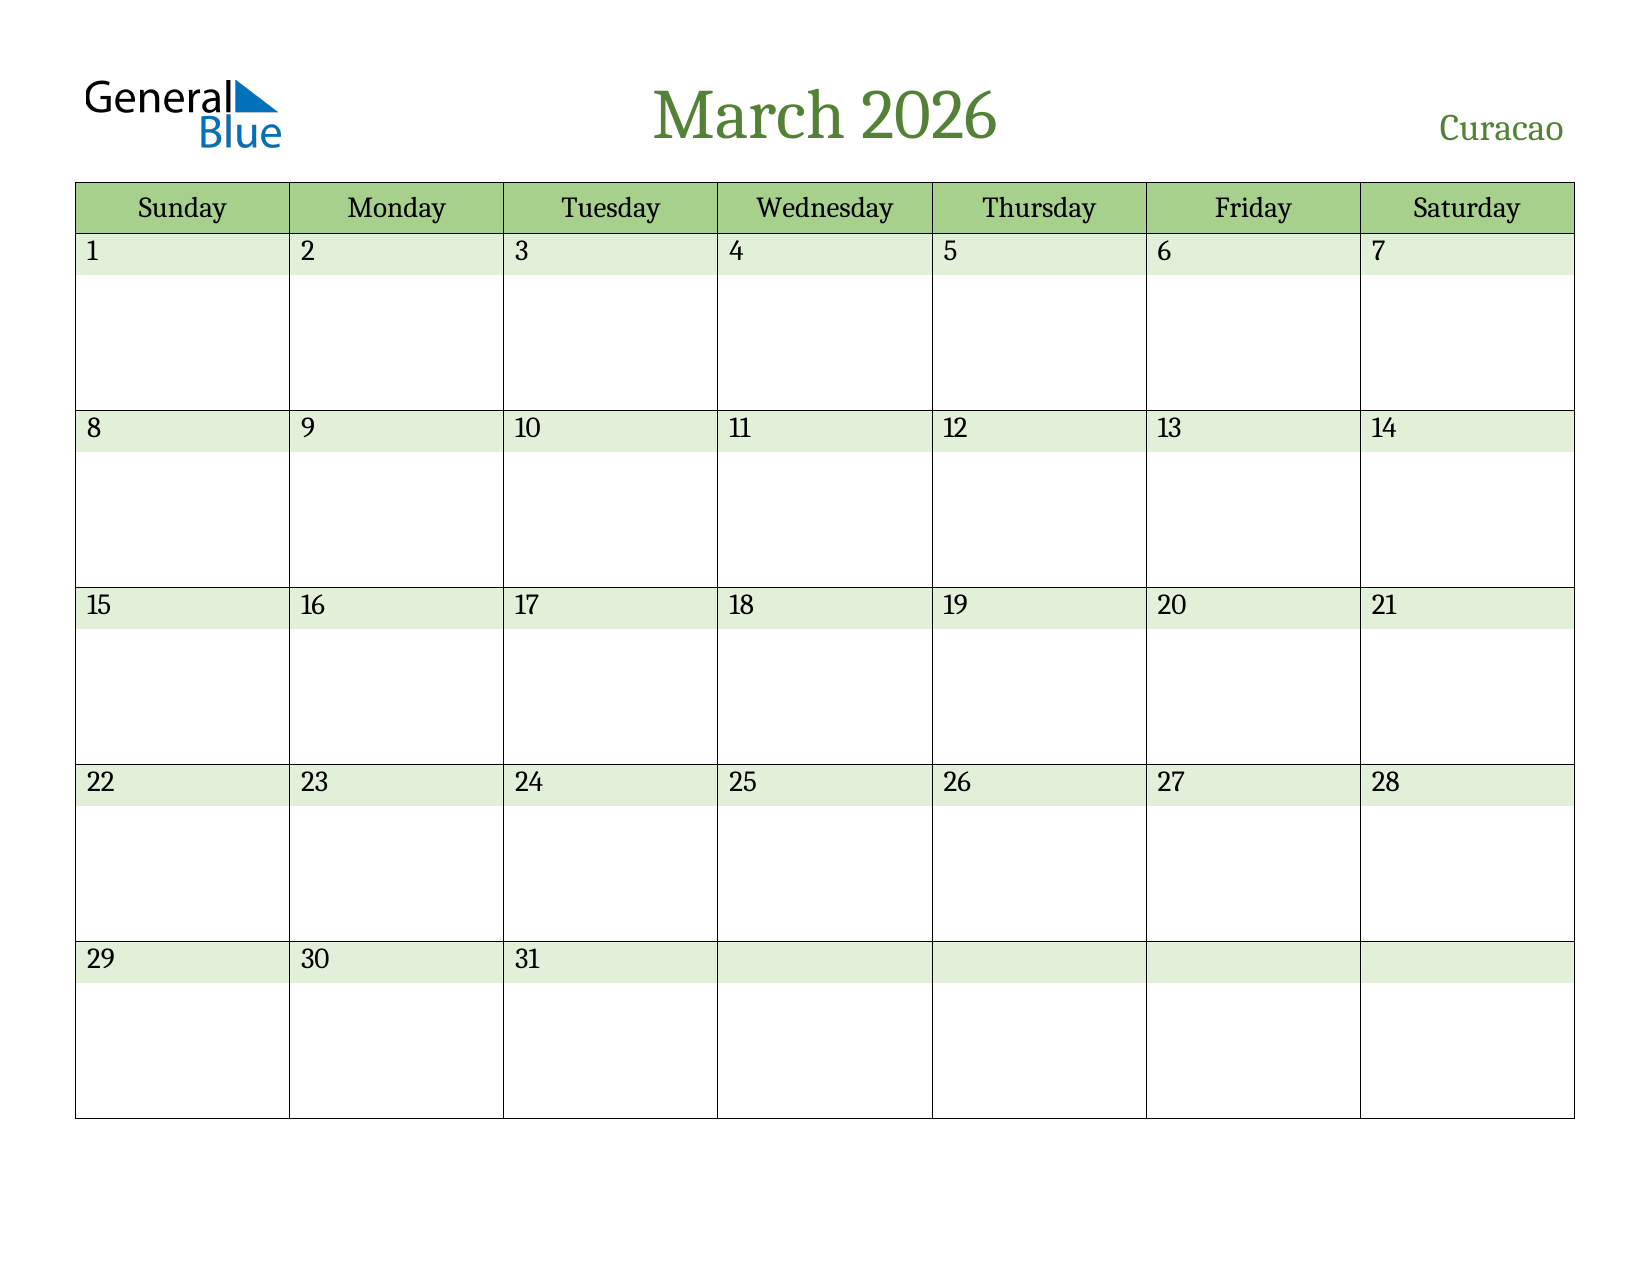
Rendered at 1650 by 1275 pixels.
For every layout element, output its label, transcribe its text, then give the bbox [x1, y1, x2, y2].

table_cell [504, 806, 717, 941]
table_cell 26 [933, 765, 1146, 806]
table_cell [1147, 452, 1360, 587]
table_cell [718, 983, 932, 1118]
table_cell 17 [504, 588, 717, 629]
table_cell Monday [290, 183, 503, 233]
table_cell 3 [504, 234, 717, 275]
table_cell [933, 275, 1146, 410]
table_cell 31 [504, 942, 717, 983]
table_cell [933, 452, 1146, 587]
table_cell 30 [290, 942, 503, 983]
table_cell 27 [1147, 765, 1360, 806]
table_cell [933, 629, 1146, 764]
table_cell [933, 942, 1146, 983]
table_cell [504, 275, 717, 410]
table_cell [290, 806, 503, 941]
table_cell 10 [504, 411, 717, 452]
table_cell [290, 983, 503, 1118]
table_cell [290, 275, 503, 410]
table_cell [933, 983, 1146, 1118]
table_cell [504, 629, 717, 764]
table_cell Saturday [1361, 183, 1574, 233]
table_cell [1361, 983, 1574, 1118]
table_cell 18 [718, 588, 932, 629]
table_cell [718, 806, 932, 941]
table_cell 13 [1147, 411, 1360, 452]
table_cell [504, 452, 717, 587]
table_cell 15 [76, 588, 289, 629]
table_cell [290, 452, 503, 587]
table_cell [1147, 942, 1360, 983]
table_cell [76, 275, 289, 410]
table_cell 23 [290, 765, 503, 806]
table_cell 5 [933, 234, 1146, 275]
table_cell [76, 629, 289, 764]
table_cell [1147, 983, 1360, 1118]
table_cell [1147, 275, 1360, 410]
table_cell [290, 629, 503, 764]
table_cell [1361, 275, 1574, 410]
table_cell 2 [290, 234, 503, 275]
table_cell Friday [1147, 183, 1360, 233]
table_cell 11 [718, 411, 932, 452]
table_cell 20 [1147, 588, 1360, 629]
table_header [76, 75, 503, 182]
table_cell Sunday [76, 183, 289, 233]
table_cell [1147, 806, 1360, 941]
table_cell 19 [933, 588, 1146, 629]
table_header Curacao [1146, 75, 1574, 182]
table_cell 7 [1361, 234, 1574, 275]
table_cell Thursday [933, 183, 1146, 233]
table_cell 29 [76, 942, 289, 983]
table_cell 21 [1361, 588, 1574, 629]
table_cell [718, 629, 932, 764]
table_cell [76, 806, 289, 941]
table_cell [933, 806, 1146, 941]
table_cell 9 [290, 411, 503, 452]
table_cell [76, 452, 289, 587]
table_cell 1 [76, 234, 289, 275]
table_cell [1361, 629, 1574, 764]
table_cell 14 [1361, 411, 1574, 452]
table_cell 28 [1361, 765, 1574, 806]
table_cell 6 [1147, 234, 1360, 275]
table_cell [1361, 452, 1574, 587]
table_cell [718, 452, 932, 587]
table_cell [76, 983, 289, 1118]
table_cell 24 [504, 765, 717, 806]
table_cell Wednesday [718, 183, 932, 233]
table_cell 12 [933, 411, 1146, 452]
table_cell [718, 942, 932, 983]
table_cell [504, 983, 717, 1118]
table_cell 16 [290, 588, 503, 629]
table_cell 8 [76, 411, 289, 452]
table_cell 25 [718, 765, 932, 806]
picture [86, 80, 281, 148]
table_cell [1361, 942, 1574, 983]
table_header March 2026 [504, 75, 1146, 182]
table_cell 4 [718, 234, 932, 275]
table_cell 22 [76, 765, 289, 806]
table_cell Tuesday [504, 183, 717, 233]
table_cell [1361, 806, 1574, 941]
table_cell [718, 275, 932, 410]
table_cell [1147, 629, 1360, 764]
